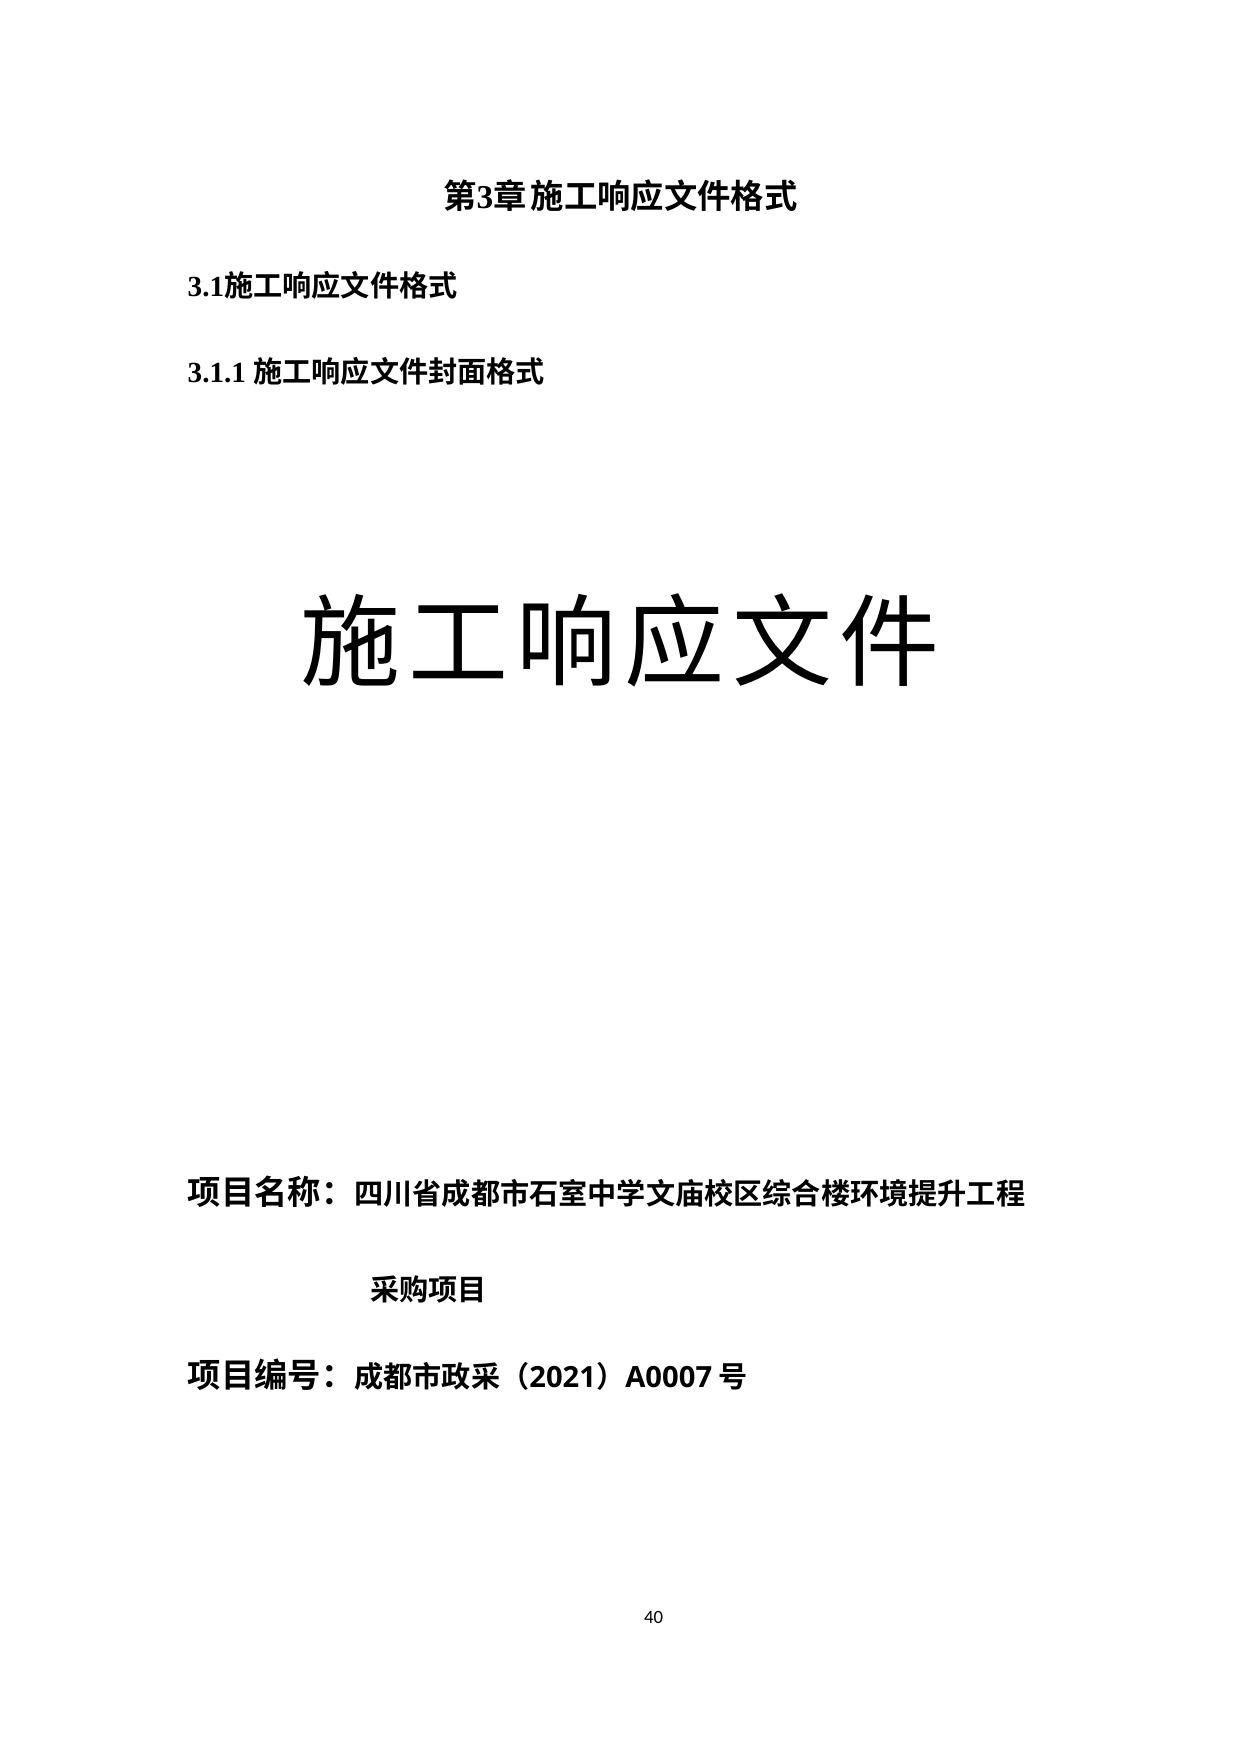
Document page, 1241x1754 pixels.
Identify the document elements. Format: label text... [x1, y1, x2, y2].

subtitle 施工响应文件格式 [187, 251, 1053, 316]
subtitle 施工响应文件格式 [187, 162, 1053, 227]
text 项目名称：四川省成都市石室中学文庙校区综合楼环境提升工程采购项目 [187, 1157, 1053, 1320]
text 项目编号：成都市政采（2021）A0007号 [187, 1341, 1053, 1406]
text 施工响应文件 [187, 553, 1053, 716]
subtitle 施工响应文件封面格式 [187, 337, 1053, 402]
